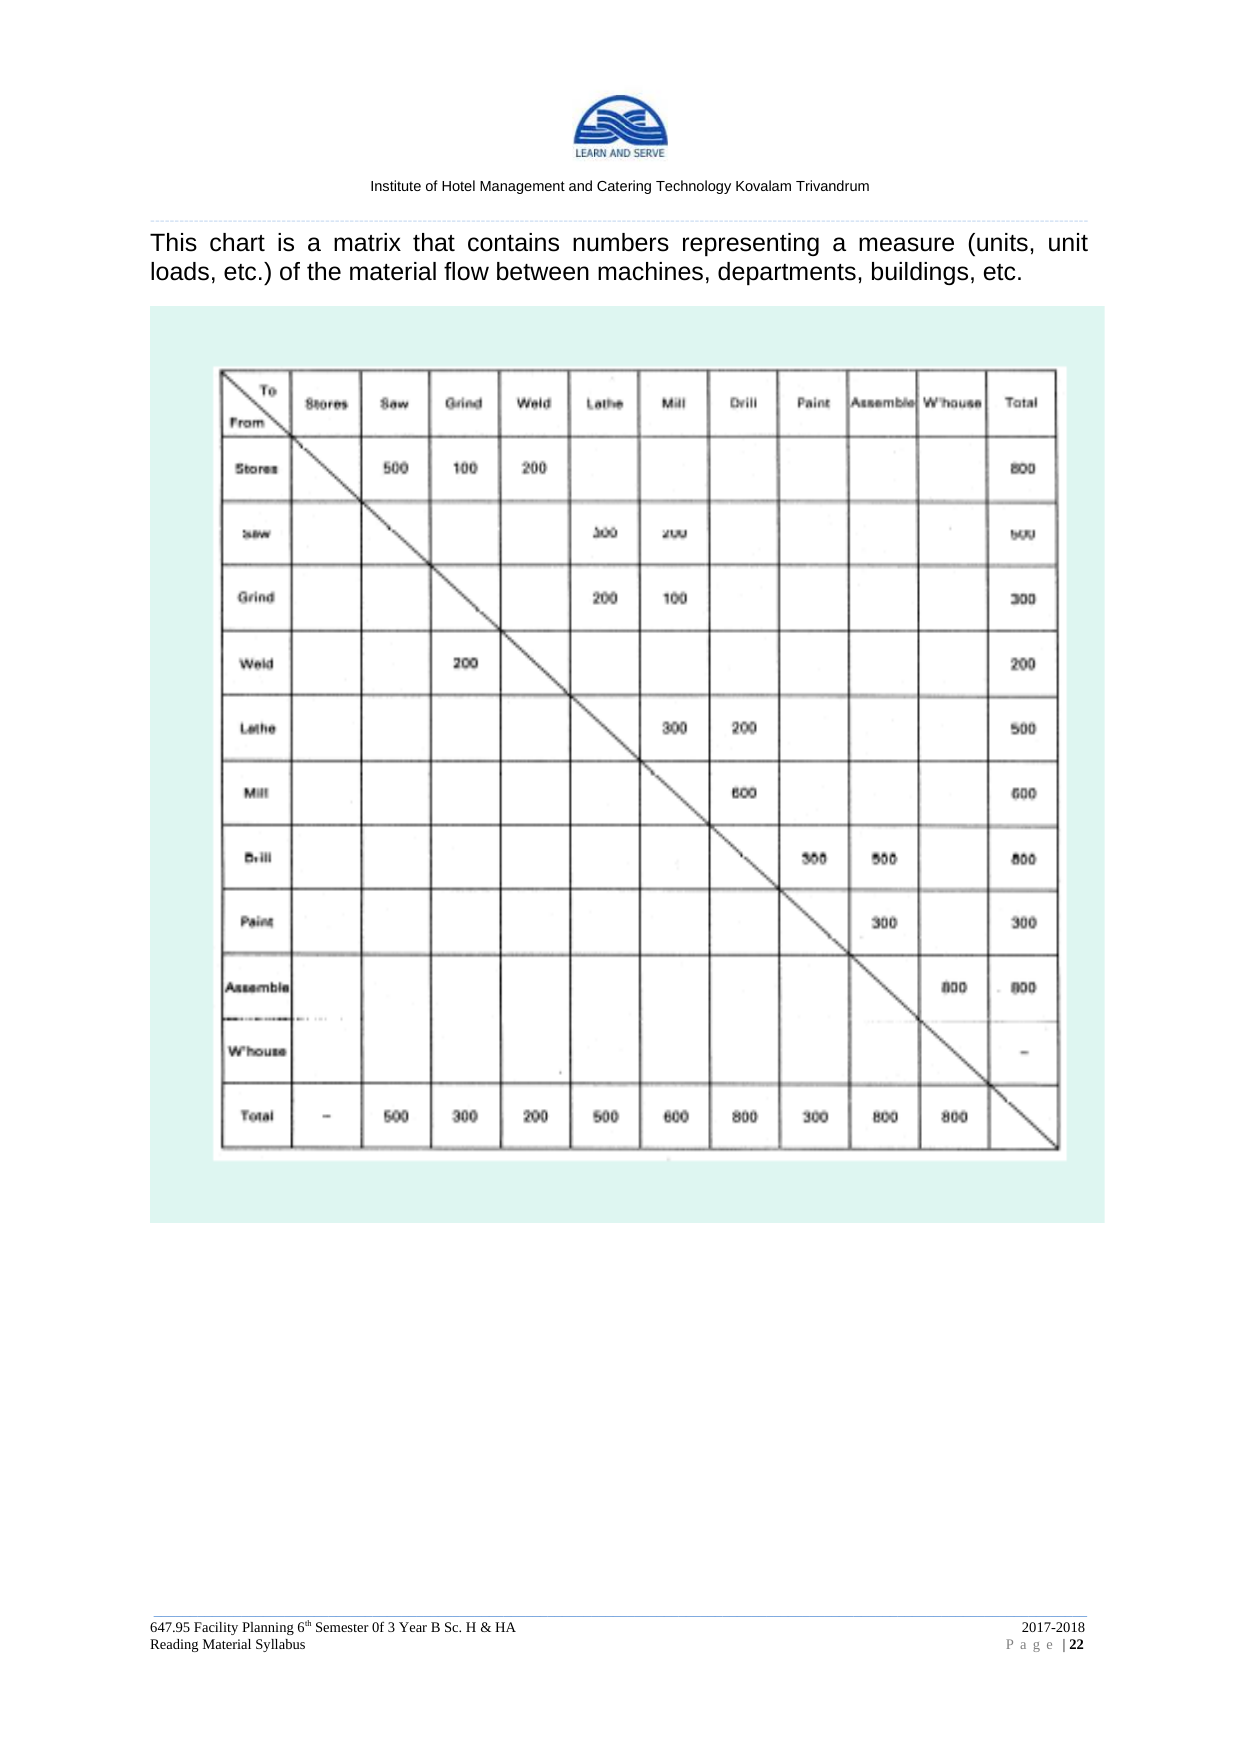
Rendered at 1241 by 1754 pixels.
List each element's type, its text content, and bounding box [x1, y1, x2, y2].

picture [572, 73, 669, 179]
text This chart is a matrix that contains numbers representing a measure (units, unit loads, etc.) of the material flow between machines, departments, buildings, etc. [150, 228, 1090, 286]
